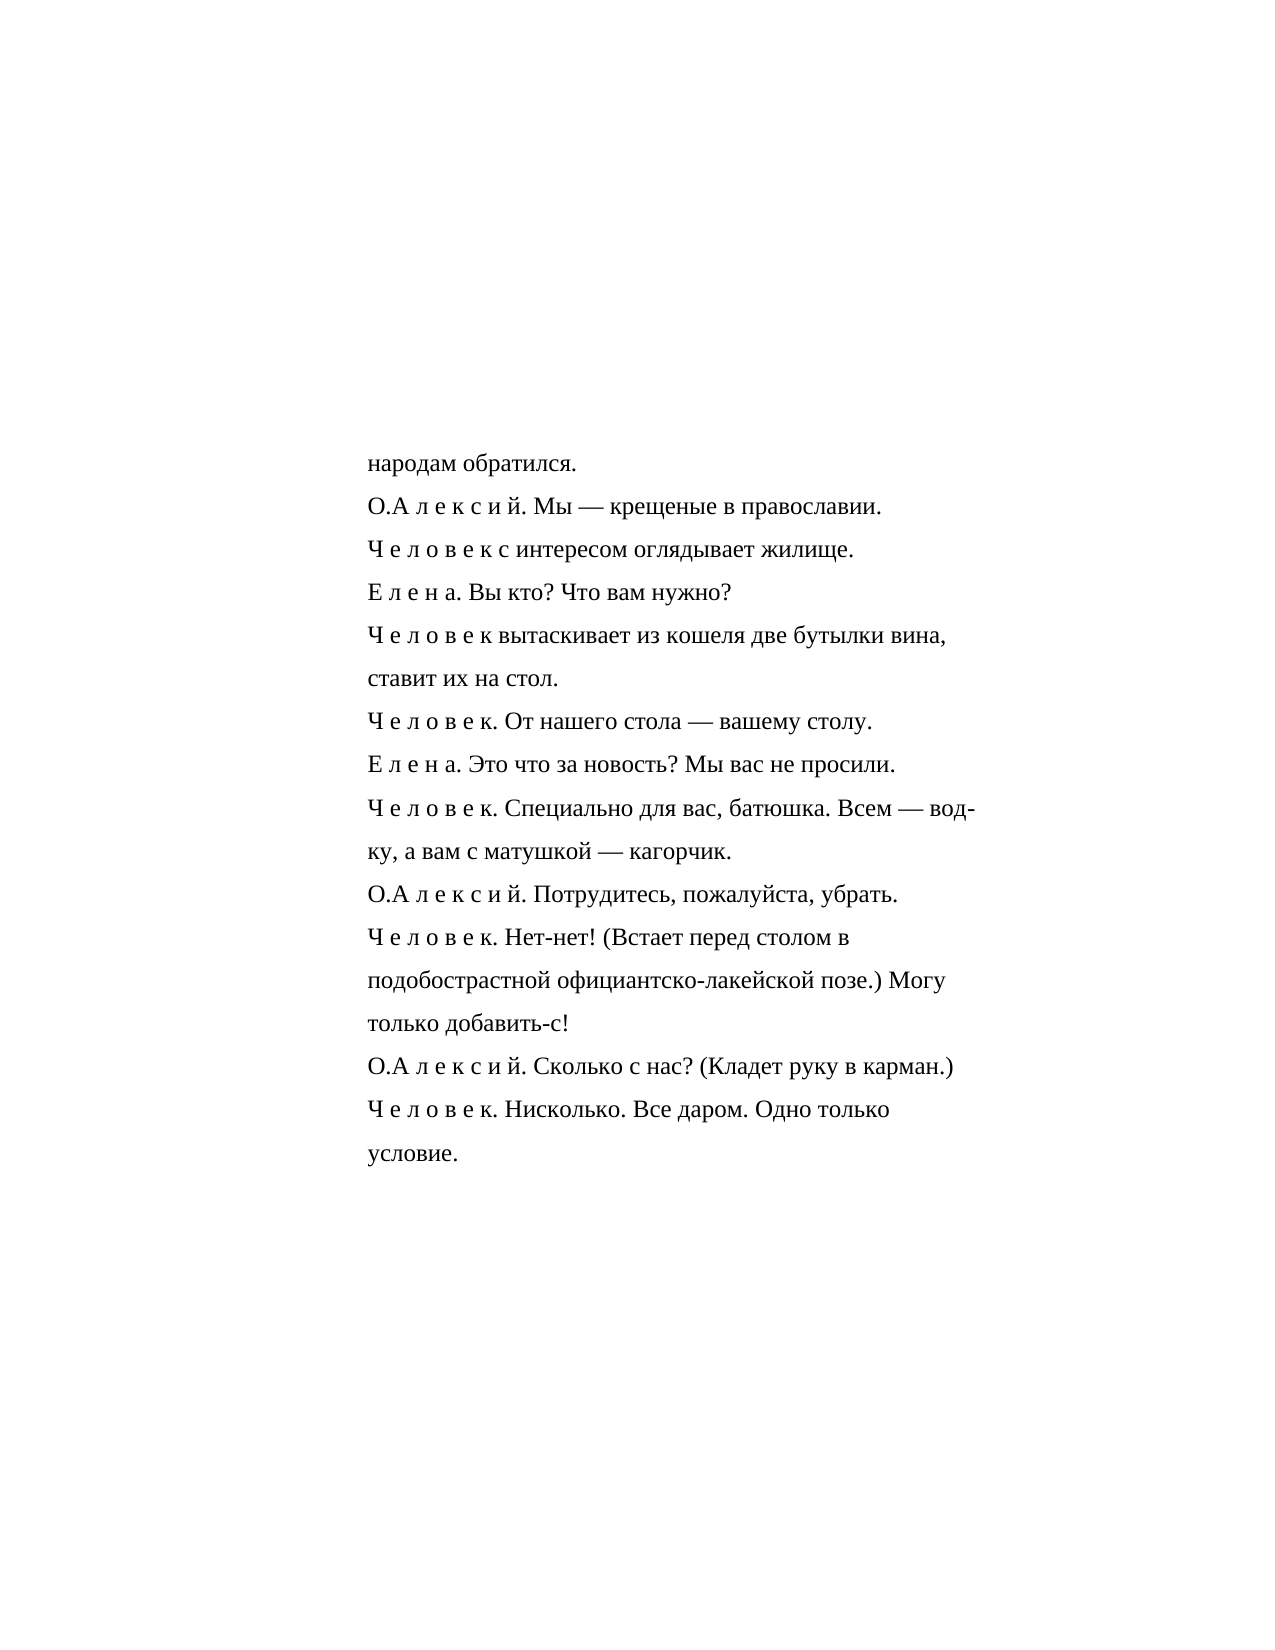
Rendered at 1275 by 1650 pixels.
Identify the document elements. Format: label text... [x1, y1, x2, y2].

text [367, 448, 980, 476]
text О.А л е к с и й. Мы — крещеные в православии. [367, 491, 980, 519]
text Е л е н а. Вы кто? Что вам нужно? [367, 577, 980, 606]
text Ч е л о в е к. Специально для вас, батюшка. Всем — водку, а вам с матушкой — кагорчик. [367, 793, 980, 864]
text Ч е л о в е к. Нет-нет! (Встает перед столом в подобострастной официантско-лакейской позе.) Могу только добавить-с! [367, 922, 980, 1037]
text О.А л е к с и й. Потрудитесь, пожалуйста, убрать. [367, 879, 980, 908]
text Ч е л о в е к. От нашего стола — вашему столу. [367, 706, 980, 735]
text Ч е л о в е к с интересом оглядывает жилище. [367, 534, 980, 563]
text Е л е н а. Это что за новость? Мы вас не просили. [367, 749, 980, 778]
text Ч е л о в е к вытаскивает из кошеля две бутылки вина, ставит их на стол. [367, 620, 980, 692]
text Ч е л о в е к. Нисколько. Все даром. Одно только условие. [367, 1094, 980, 1166]
text О.А л е к с и й. Сколько с нас? (Кладет руку в карман.) [367, 1051, 980, 1080]
